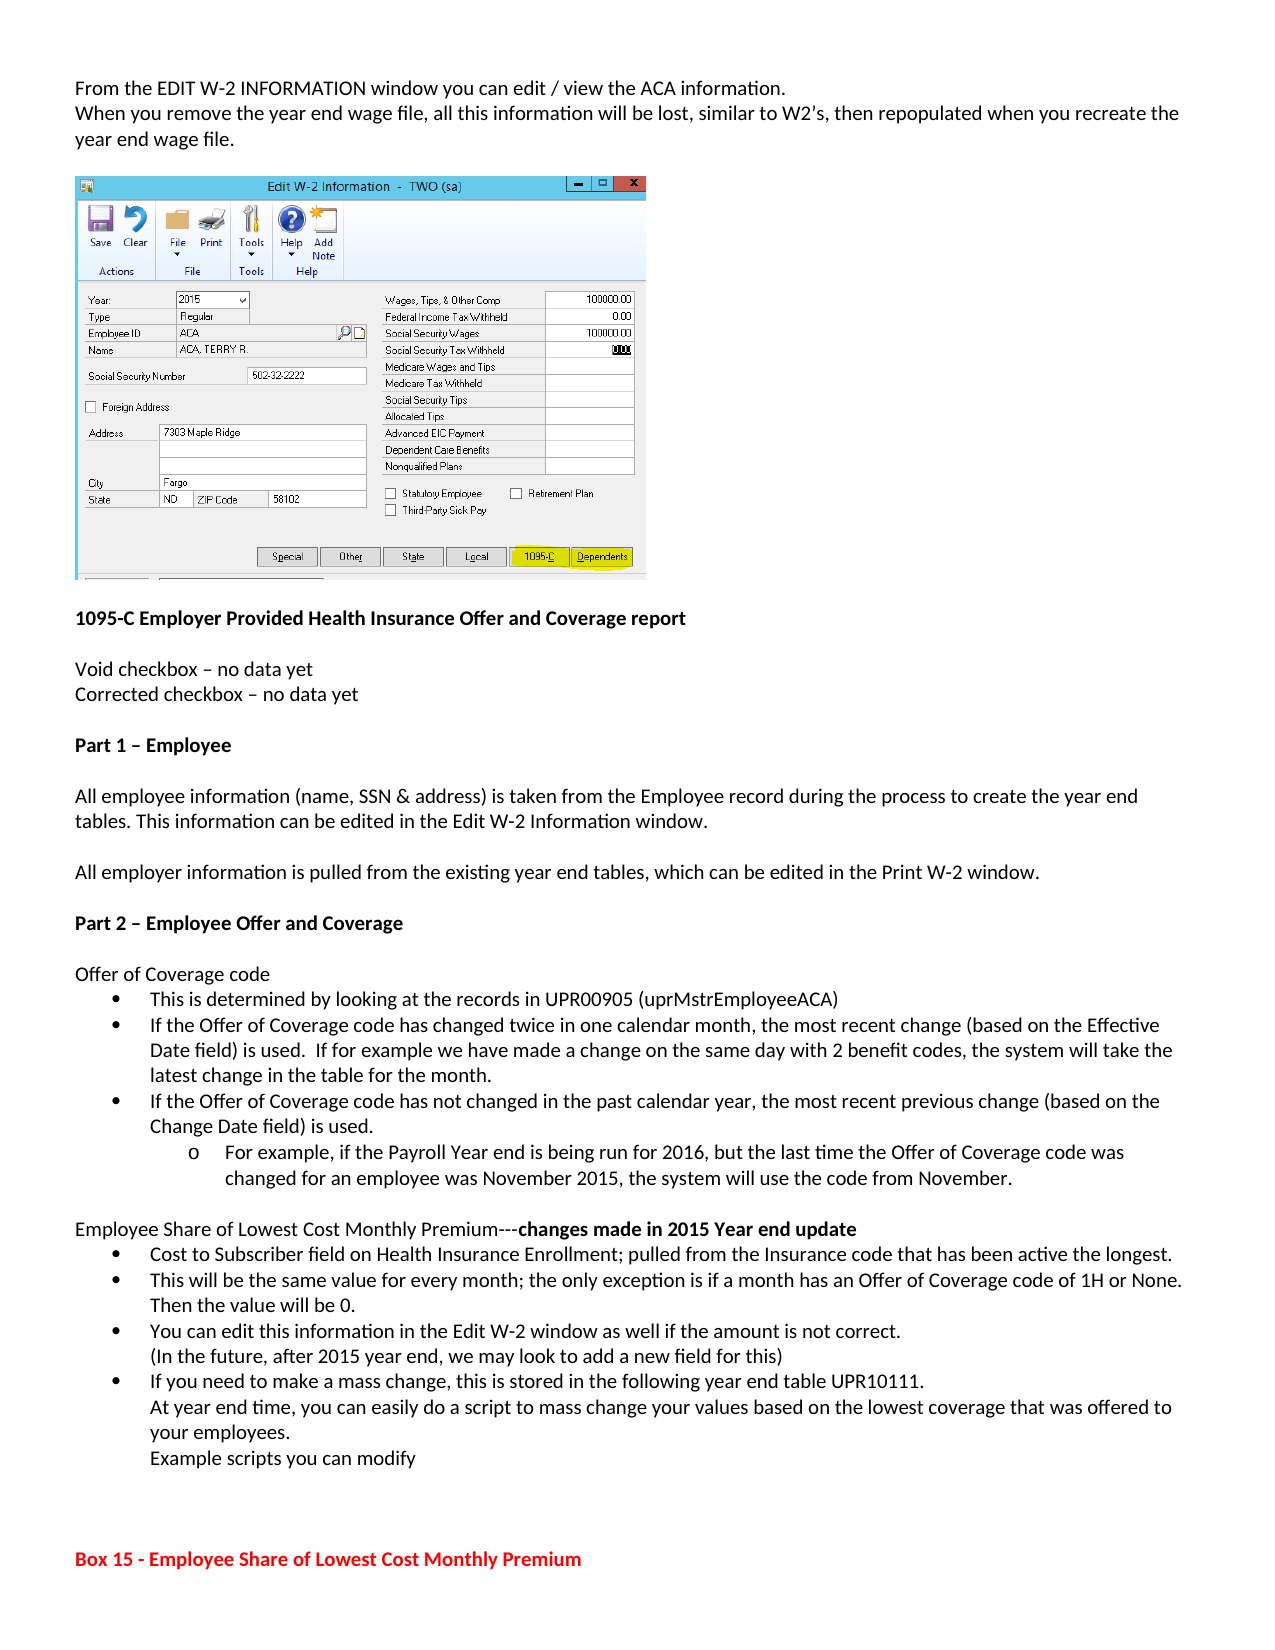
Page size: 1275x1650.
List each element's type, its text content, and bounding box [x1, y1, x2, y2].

list This will be the same value for every month; the only exception is if a month has an Offer of Coverage code of 1H or None. Then the value will be 0. [112, 1267, 1200, 1318]
list If the Offer of Coverage code has not changed in the past calendar year, the most recent previous change (based on the Change Date field) is used. [112, 1088, 1200, 1139]
text Offer of Coverage code [75, 961, 1200, 986]
list For example, if the Payroll Year end is being run for 2016, but the last time the Offer of Coverage code was changed for an employee was November 2015, the system will use the code from November. [187, 1139, 1200, 1191]
text Part 1 – Employee [75, 732, 1200, 758]
list If you need to make a mass change, this is stored in the following year end table UPR10111. At year end time, you can easily do a script to mass change your values based on the lowest coverage that was offered to your employees. [112, 1369, 1200, 1445]
text All employer information is pulled from the existing year end tables, which can be edited in the Print W-2 window. [75, 859, 1200, 885]
list If the Offer of Coverage code has changed twice in one calendar month, the most recent change (based on the Effective Date field) is used. If for example we have made a change on the same day with 2 benefit codes, the system will take the latest change in the table for the month. [112, 1012, 1200, 1088]
list This is determined by looking at the records in UPR00905 (uprMstrEmployeeACA) [112, 986, 1200, 1012]
text Box 15 - Employee Share of Lowest Cost Monthly Premium [75, 1547, 1200, 1572]
picture [75, 176, 647, 580]
list You can edit this information in the Edit W-2 window as well if the amount is not correct. (In the future, after 2015 year end, we may look to add a new field for this) [112, 1318, 1200, 1369]
text When you remove the year end wage file, all this information will be lost, similar to W2’s, then repopulated when you recreate the year end wage file. [75, 100, 1200, 151]
text From the EDIT W-2 INFORMATION window you can edit / view the ACA information. [75, 75, 1200, 100]
text Corrected checkbox – no data yet [75, 681, 1200, 707]
list Cost to Subscriber field on Health Insurance Enrollment; pulled from the Insurance code that has been active the longest. [112, 1242, 1200, 1267]
text 1095-C Employer Provided Health Insurance Offer and Coverage report [75, 605, 1200, 631]
text Part 2 – Employee Offer and Coverage [75, 910, 1200, 936]
list Example scripts you can modify [150, 1445, 1200, 1470]
text All employee information (name, SSN & address) is taken from the Employee record during the process to create the year end tables. This information can be edited in the Edit W-2 Information window. [75, 783, 1200, 834]
text Employee Share of Lowest Cost Monthly Premium---changes made in 2015 Year end update [75, 1216, 1200, 1242]
text Void checkbox – no data yet [75, 656, 1200, 681]
